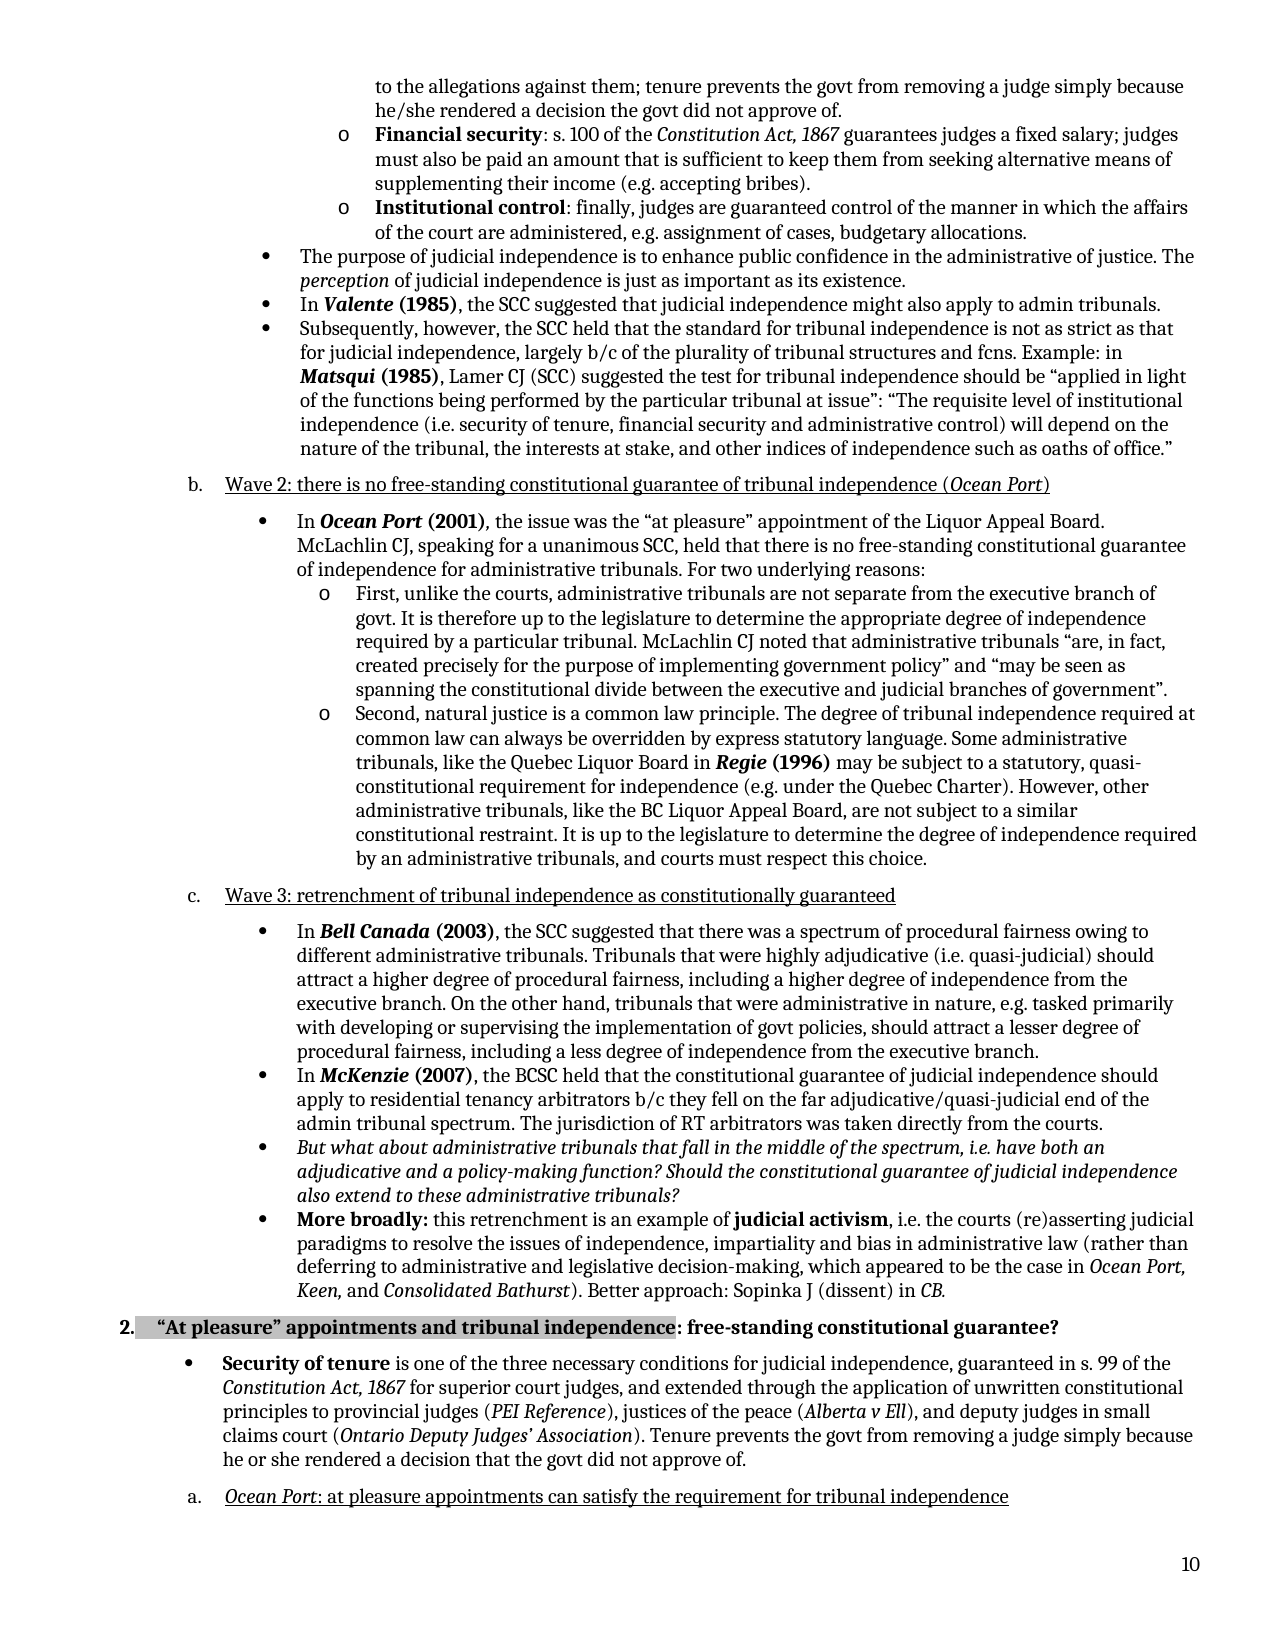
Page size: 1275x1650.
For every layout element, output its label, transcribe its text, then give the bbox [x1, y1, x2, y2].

list Financial security: s. 100 of the Constitution Act, 1867 guarantees judges a fixed salary; judges must also be paid an amount that is sufficient to keep them from seeking alternative means of supplementing their income (e.g. accepting bribes). [337, 123, 1200, 196]
subtitle Wave 3: retrenchment of tribunal independence as constitutionally guaranteed [187, 883, 1200, 907]
list Institutional control: finally, judges are guaranteed control of the manner in which the affairs of the court are administered, e.g. assignment of cases, budgetary allocations. [337, 196, 1200, 245]
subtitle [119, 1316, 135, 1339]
list First, unlike the courts, administrative tribunals are not separate from the executive branch of govt. It is therefore up to the legislature to determine the appropriate degree of independence required by a particular tribunal. McLachlin CJ noted that administrative tribunals “are, in fact, created precisely for the purpose of implementing government policy” and “may be seen as spanning the constitutional divide between the executive and judicial branches of government”. [318, 581, 1200, 702]
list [337, 75, 1200, 123]
list In Valente (1985), the SCC suggested that judicial independence might also apply to admin tribunals. [262, 293, 1200, 317]
list In Bell Canada (2003), the SCC suggested that there was a spectrum of procedural fairness owing to different administrative tribunals. Tribunals that were highly adjudicative (i.e. quasi-judicial) should attract a higher degree of procedural fairness, including a higher degree of independence from the executive branch. On the other hand, tribunals that were administrative in nature, e.g. tasked primarily with developing or supervising the implementation of govt policies, should attract a lesser degree of procedural fairness, including a less degree of independence from the executive branch. [259, 920, 1200, 1063]
list Second, natural justice is a common law principle. The degree of tribunal independence required at common law can always be overridden by express statutory language. Some administrative tribunals, like the Quebec Liquor Board in Regie (1996) may be subject to a statutory, quasi-constitutional requirement for independence (e.g. under the Quebec Charter). However, other administrative tribunals, like the BC Liquor Appeal Board, are not subject to a similar constitutional restraint. It is up to the legislature to determine the degree of independence required by an administrative tribunals, and courts must respect this choice. [318, 702, 1200, 871]
subtitle “At pleasure” appointments and tribunal independence: free-standing constitutional guarantee? [676, 1316, 1200, 1339]
list Security of tenure is one of the three necessary conditions for judicial independence, guaranteed in s. 99 of the Constitution Act, 1867 for superior court judges, and extended through the application of unwritten constitutional principles to provincial judges (PEI Reference), justices of the peace (Alberta v Ell), and deputy judges in small claims court (Ontario Deputy Judges’ Association). Tenure prevents the govt from removing a judge simply because he or she rendered a decision that the govt did not approve of. [185, 1352, 1200, 1472]
list In Ocean Port (2001), the issue was the “at pleasure” appointment of the Liquor Appeal Board. McLachlin CJ, speaking for a unanimous SCC, held that there is no free-standing constitutional guarantee of independence for administrative tribunals. For two underlying reasons: [259, 509, 1200, 581]
list The purpose of judicial independence is to enhance public confidence in the administrative of justice. The perception of judicial independence is just as important as its existence. [262, 245, 1200, 293]
list In McKenzie (2007), the BCSC held that the constitutional guarantee of judicial independence should apply to residential tenancy arbitrators b/c they fell on the far adjudicative/quasi-judicial end of the admin tribunal spectrum. The jurisdiction of RT arbitrators was taken directly from the courts. [259, 1063, 1200, 1135]
list But what about administrative tribunals that fall in the middle of the spectrum, i.e. have both an adjudicative and a policy-making function? Should the constitutional guarantee of judicial independence also extend to these administrative tribunals? [259, 1135, 1200, 1207]
list More broadly: this retrenchment is an example of judicial activism, i.e. the courts (re)asserting judicial paradigms to resolve the issues of independence, impartiality and bias in administrative law (rather than deferring to administrative and legislative decision-making, which appeared to be the case in Ocean Port, Keen, and Consolidated Bathurst). Better approach: Sopinka J (dissent) in CB. [259, 1207, 1200, 1303]
subtitle Wave 2: there is no free-standing constitutional guarantee of tribunal independence (Ocean Port) [187, 473, 1200, 497]
subtitle Ocean Port: at pleasure appointments can satisfy the requirement for tribunal independence [187, 1484, 1200, 1508]
list Subsequently, however, the SCC held that the standard for tribunal independence is not as strict as that for judicial independence, largely b/c of the plurality of tribunal structures and fcns. Example: in Matsqui (1985), Lamer CJ (SCC) suggested the test for tribunal independence should be “applied in light of the functions being performed by the particular tribunal at issue”: “The requisite level of institutional independence (i.e. security of tenure, financial security and administrative control) will depend on the nature of the tribunal, the interests at stake, and other indices of independence such as oaths of office.” [262, 317, 1200, 460]
